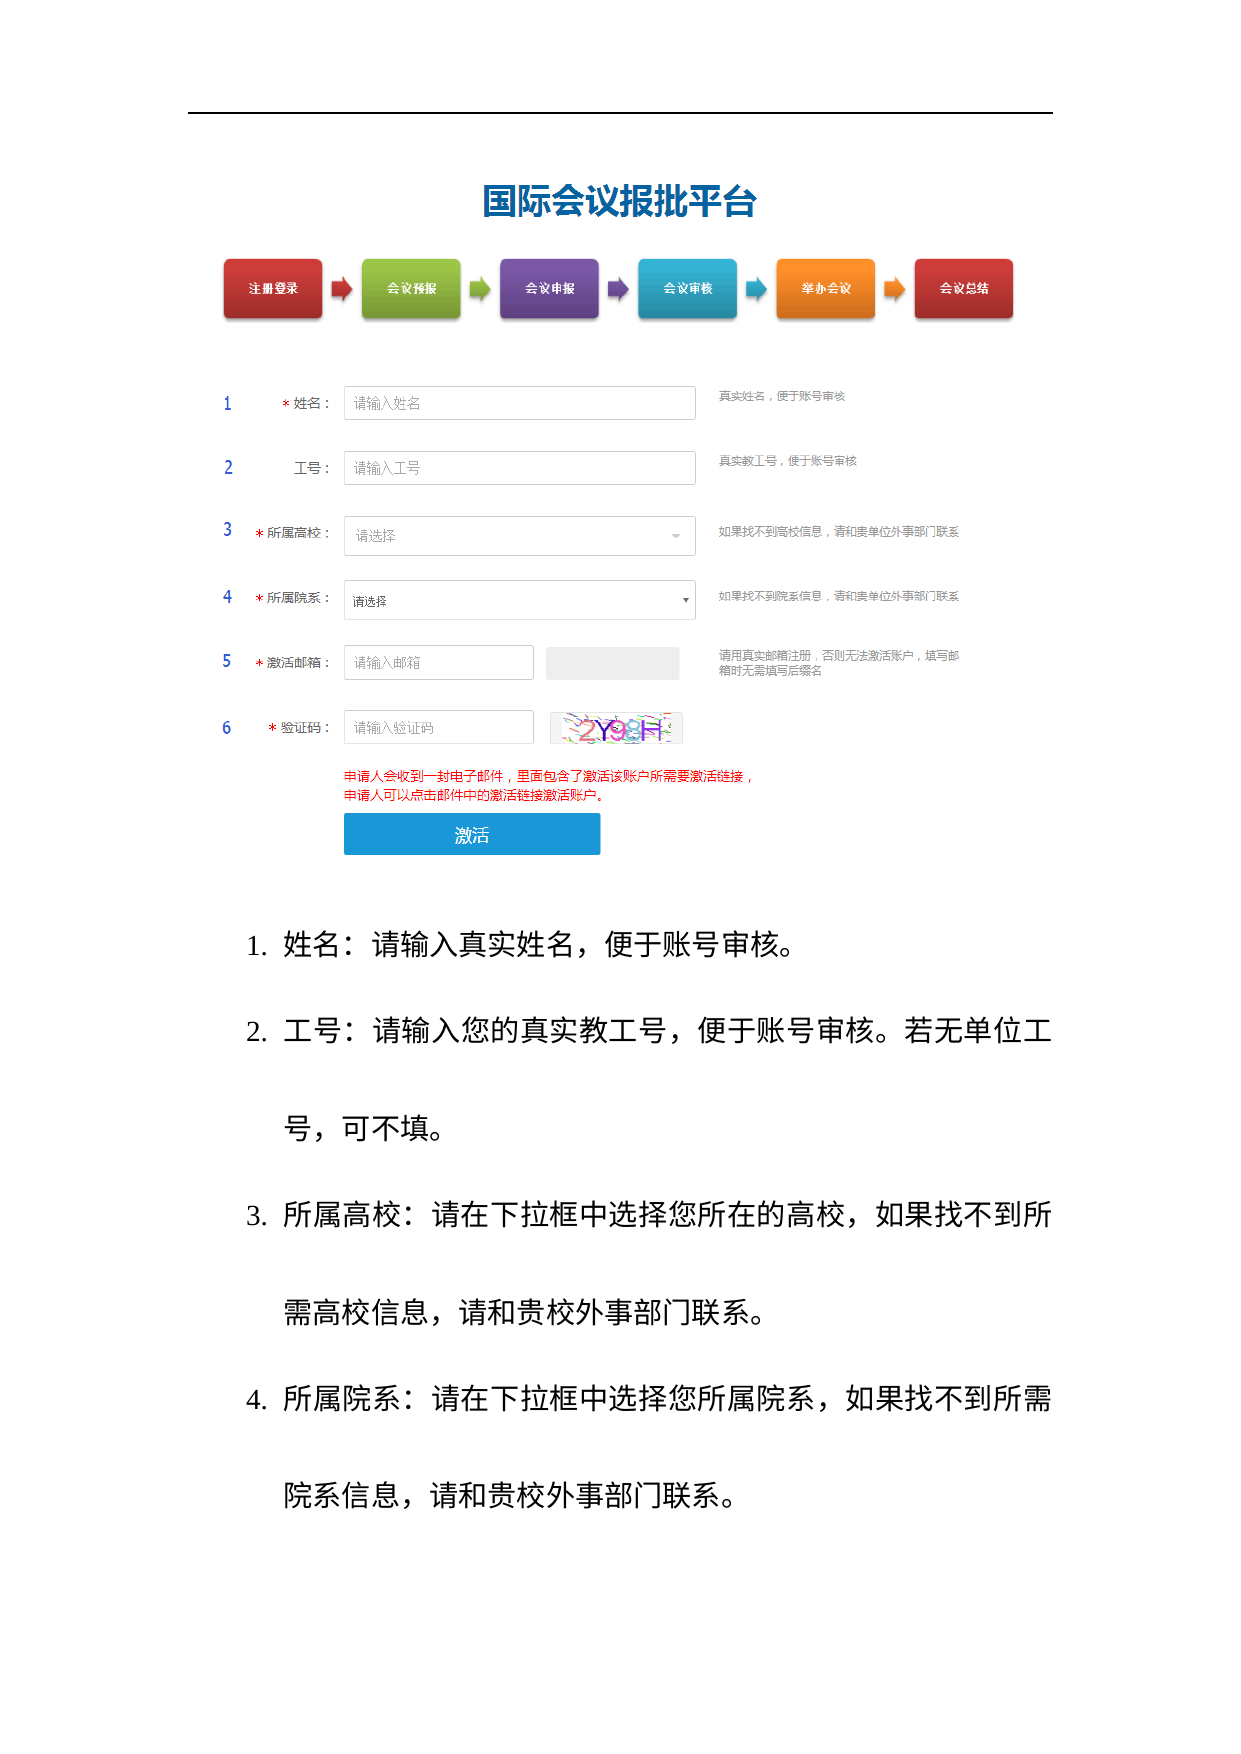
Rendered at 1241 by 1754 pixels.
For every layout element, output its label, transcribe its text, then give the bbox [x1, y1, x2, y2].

list 所属高校：请在下拉框中选择您所在的高校，如果找不到所需高校信息，请和贵校外事部门联系。 [246, 1180, 1053, 1343]
list 工号：请输入您的真实教工号，便于账号审核。若无单位工号，可不填。 [246, 997, 1053, 1159]
list 姓名：请输入真实姓名，便于账号审核。 [246, 911, 1053, 976]
picture [187, 373, 1053, 867]
picture [187, 162, 1053, 340]
list 所属院系：请在下拉框中选择您所属院系，如果找不到所需院系信息，请和贵校外事部门联系。 [246, 1364, 1053, 1526]
